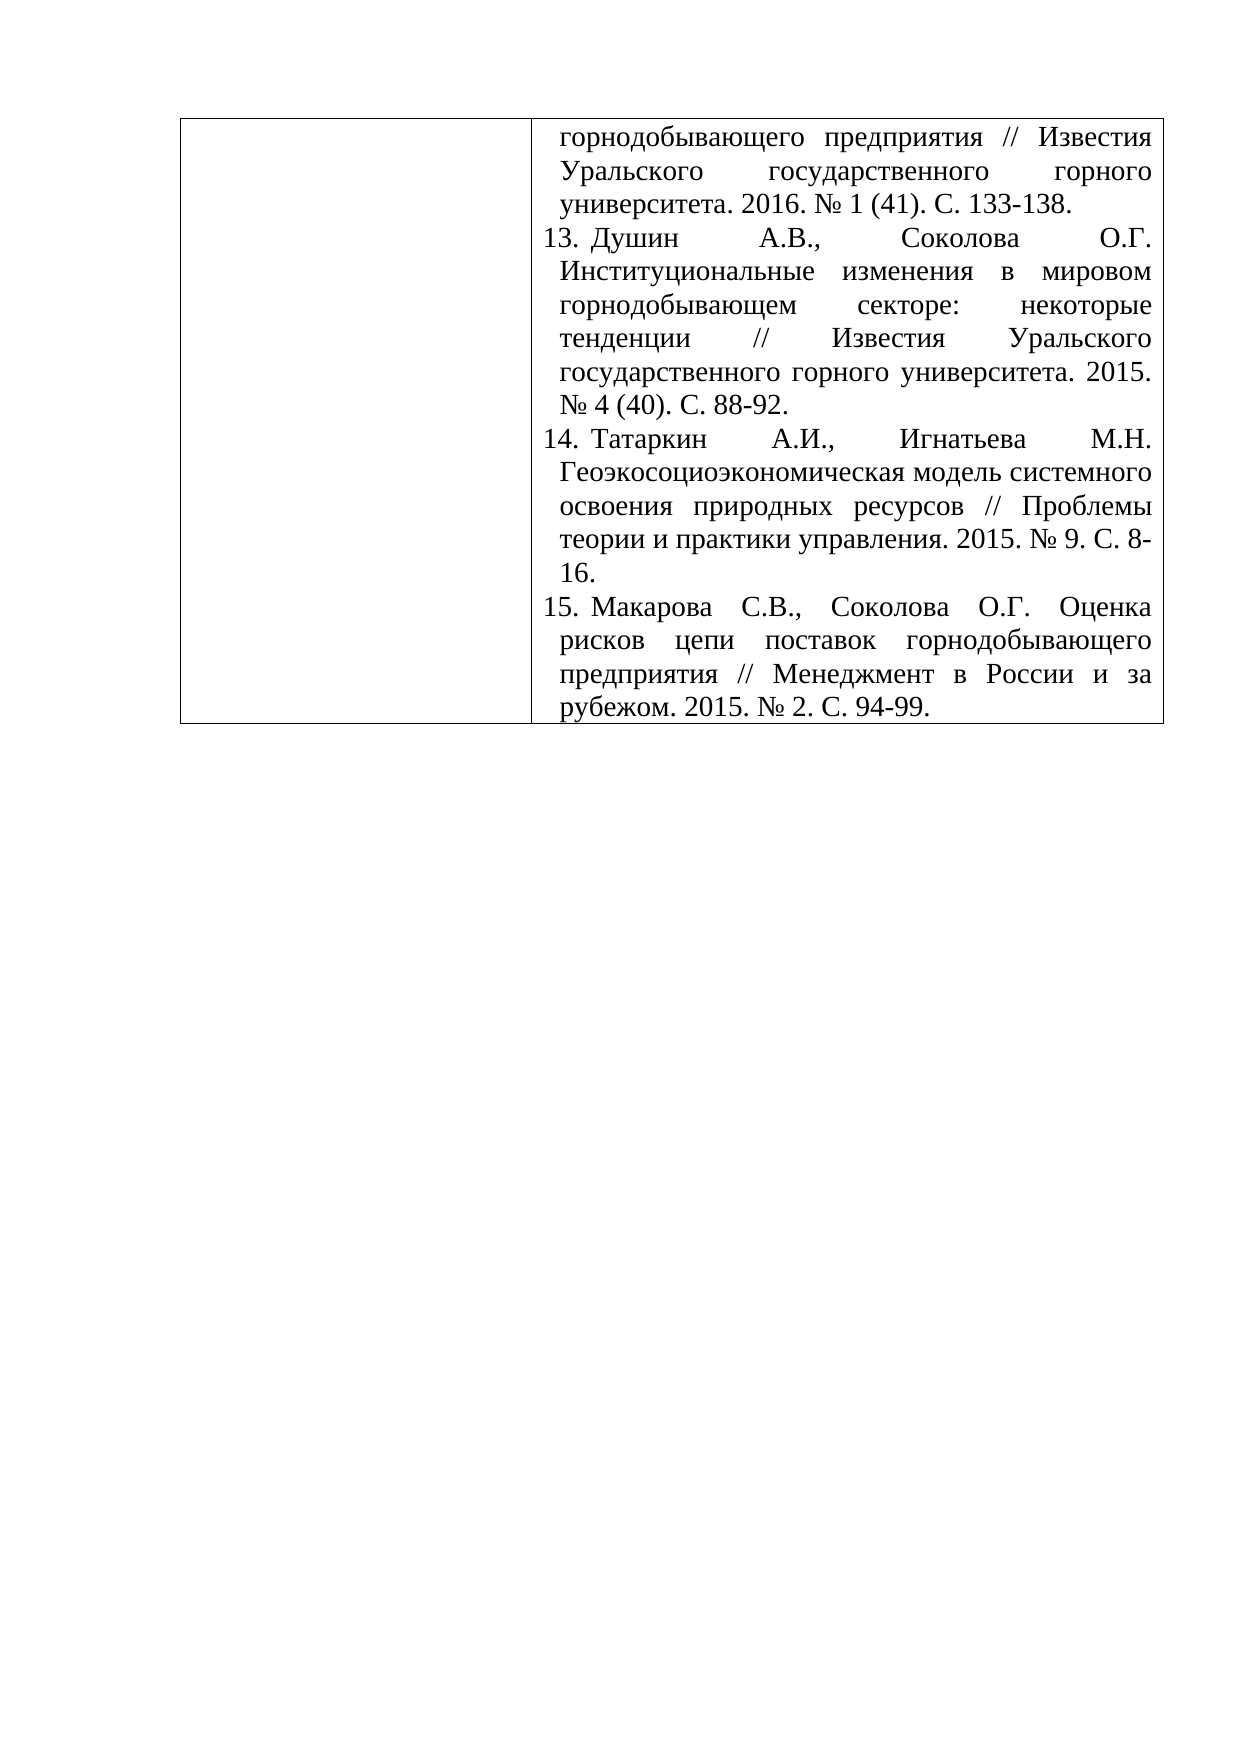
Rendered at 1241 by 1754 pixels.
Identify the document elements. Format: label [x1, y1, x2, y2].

table_cell [532, 119, 1163, 723]
table_cell [181, 119, 531, 723]
